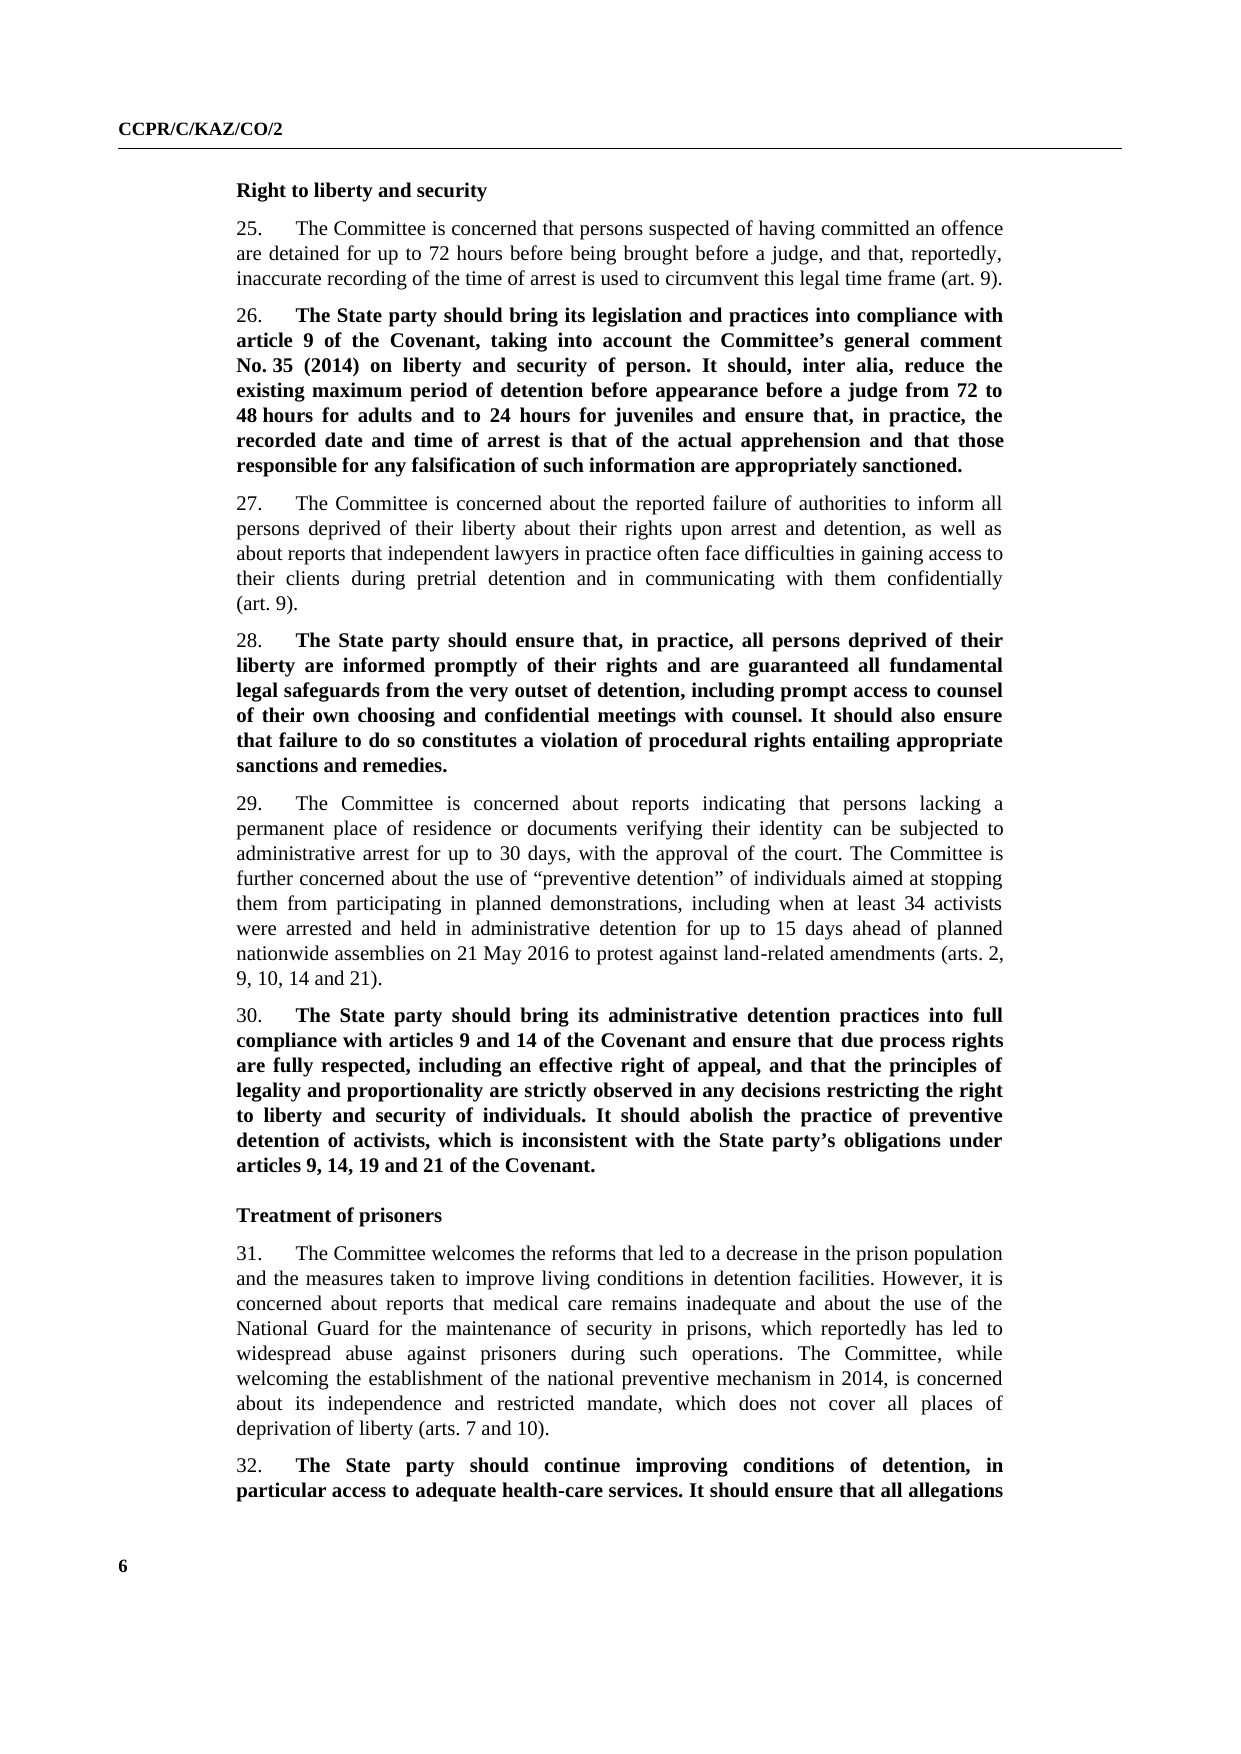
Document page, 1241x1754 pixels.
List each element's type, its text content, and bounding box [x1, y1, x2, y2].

text 25. The Committee is concerned that persons suspected of having committed an offence are detained for up to 72 hours before being brought before a judge, and that, reportedly, inaccurate recording of the time of arrest is used to circumvent this legal time frame (art. 9). [236, 215, 1004, 290]
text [236, 1452, 1004, 1502]
text 29. The Committee is concerned about reports indicating that persons lacking a permanent place of residence or documents verifying their identity can be subjected to administrative arrest for up to 30 days, with the approval of the court. The Committee is further concerned about the use of “preventive detention” of individuals aimed at stopping them from participating in planned demonstrations, including when at least 34 activists were arrested and held in administrative detention for up to 15 days ahead of planned nationwide assemblies on 21 May 2016 to protest against land-related amendments (arts. 2, 9, 10, 14 and 21). [236, 790, 1004, 990]
text Right to liberty and security [118, 177, 1004, 202]
text 30. The State party should bring its administrative detention practices into full compliance with articles 9 and 14 of the Covenant and ensure that due process rights are fully respected, including an effective right of appeal, and that the principles of legality and proportionality are strictly observed in any decisions restricting the right to liberty and security of individuals. It should abolish the practice of preventive detention of activists, which is inconsistent with the State party’s obligations under articles 9, 14, 19 and 21 of the Covenant. [236, 1002, 1004, 1177]
text Treatment of prisoners [118, 1202, 1004, 1227]
text 31. The Committee welcomes the reforms that led to a decrease in the prison population and the measures taken to improve living conditions in detention facilities. However, it is concerned about reports that medical care remains inadequate and about the use of the National Guard for the maintenance of security in prisons, which reportedly has led to widespread abuse against prisoners during such operations. The Committee, while welcoming the establishment of the national preventive mechanism in 2014, is concerned about its independence and restricted mandate, which does not cover all places of deprivation of liberty (arts. 7 and 10). [236, 1240, 1004, 1440]
text 28. The State party should ensure that, in practice, all persons deprived of their liberty are informed promptly of their rights and are guaranteed all fundamental legal safeguards from the very outset of detention, including prompt access to counsel of their own choosing and confidential meetings with counsel. It should also ensure that failure to do so constitutes a violation of procedural rights entailing appropriate sanctions and remedies. [236, 627, 1004, 777]
text 27. The Committee is concerned about the reported failure of authorities to inform all persons deprived of their liberty about their rights upon arrest and detention, as well as about reports that independent lawyers in practice often face difficulties in gaining access to their clients during pretrial detention and in communicating with them confidentially (art. 9). [236, 490, 1004, 615]
text 26. The State party should bring its legislation and practices into compliance with article 9 of the Covenant, taking into account the Committee’s general comment No. 35 (2014) on liberty and security of person. It should, inter alia, reduce the existing maximum period of detention before appearance before a judge from 72 to 48 hours for adults and to 24 hours for juveniles and ensure that, in practice, the recorded date and time of arrest is that of the actual apprehension and that those responsible for any falsification of such information are appropriately sanctioned. [236, 302, 1004, 477]
